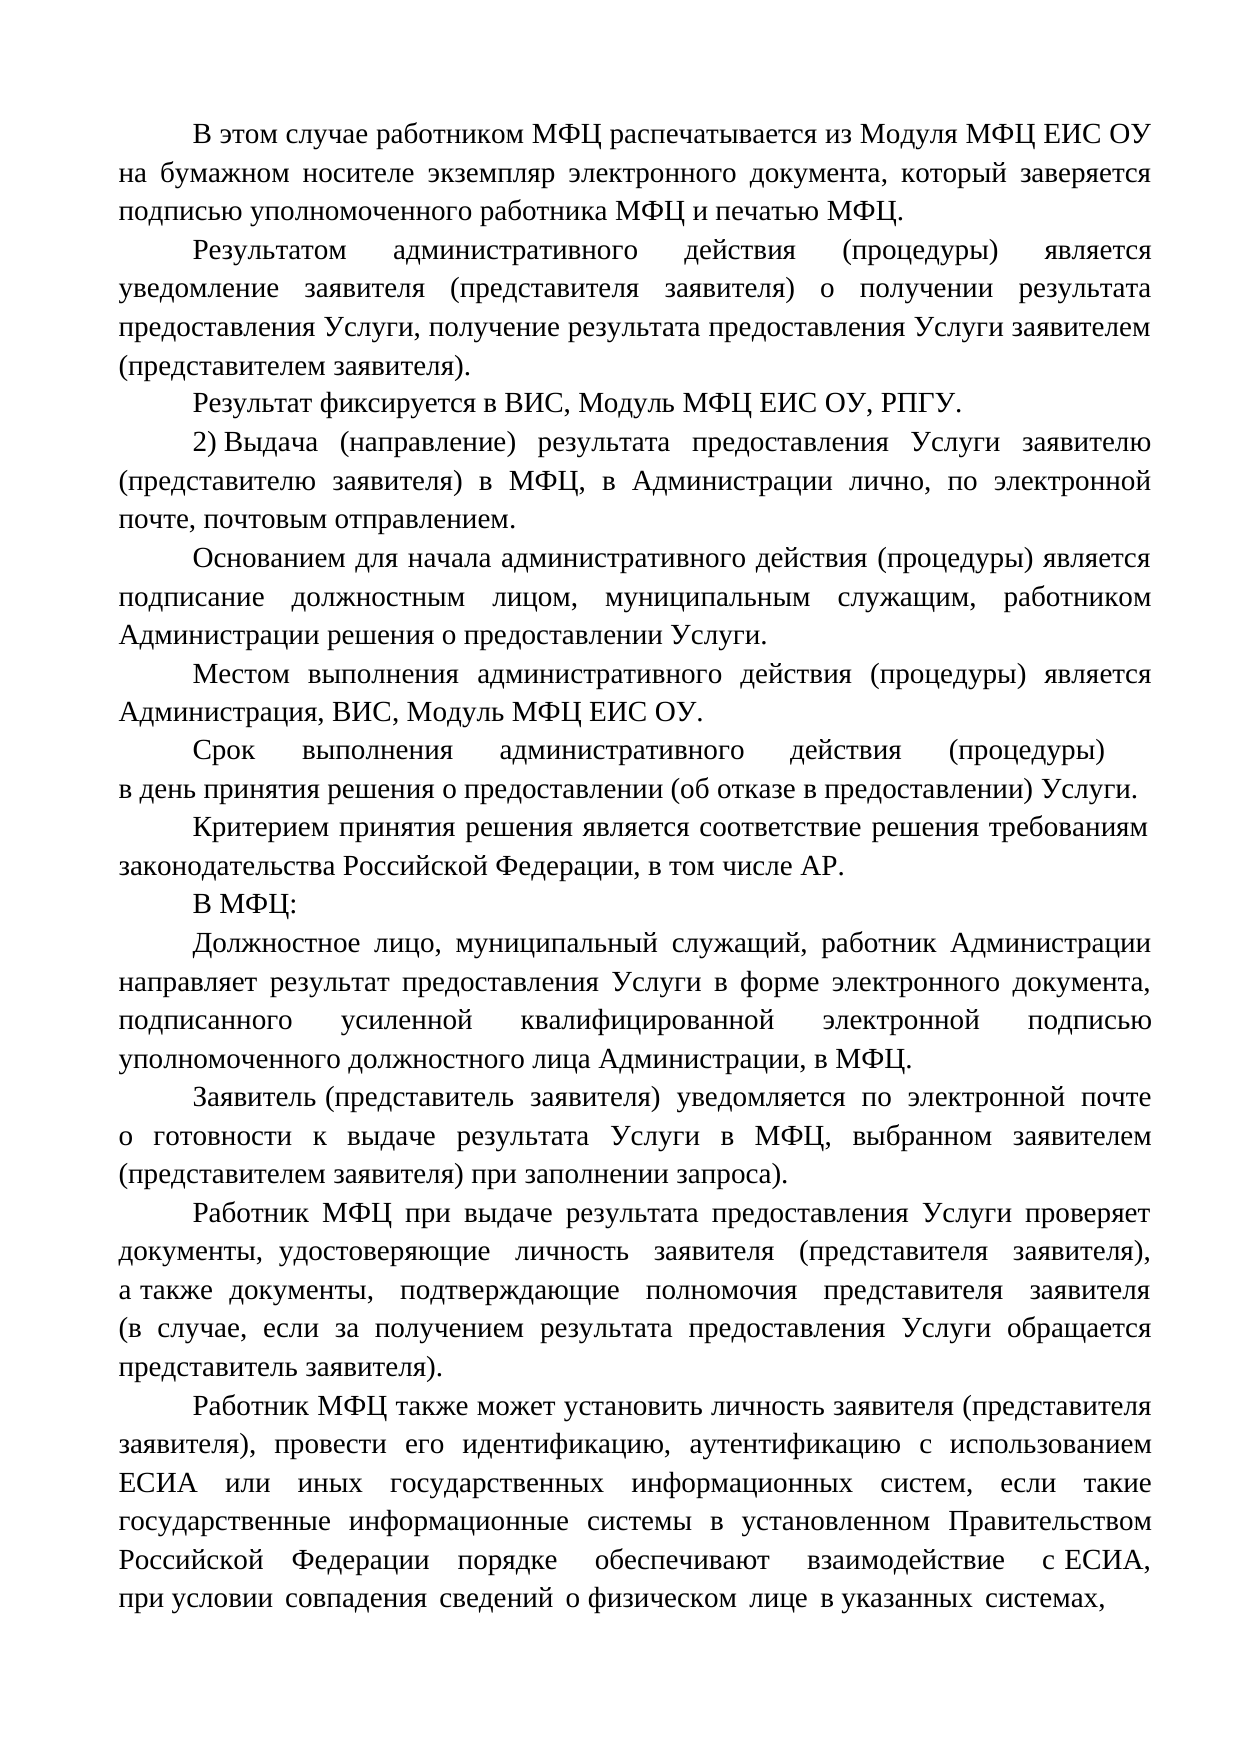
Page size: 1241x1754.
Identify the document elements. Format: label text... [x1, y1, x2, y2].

text Должностное лицо, муниципальный служащий, работник Администрации направляет результат предоставления Услуги в форме электронного документа, подписанного усиленной квалифицированной электронной подписью уполномоченного должностного лица Администрации, в МФЦ. [118, 925, 1152, 1074]
text В этом случае работником МФЦ распечатывается из Модуля МФЦ ЕИС ОУ на бумажном носителе экземпляр электронного документа, который заверяется подписью уполномоченного работника МФЦ и печатью МФЦ. [118, 116, 1152, 227]
text Критерием принятия решения является соответствие решения требованиям законодательства Российской Федерации, в том числе АР. [118, 809, 1199, 882]
text Работник МФЦ при выдаче результата предоставления Услуги проверяет документы, удостоверяющие личность заявителя (представителя заявителя), а также документы, подтверждающие полномочия представителя заявителя (в случае, если за получением результата предоставления Услуги обращается представитель заявителя). [118, 1195, 1151, 1383]
text Результат фиксируется в ВИС, Модуль МФЦ ЕИС ОУ, РПГУ. [192, 386, 1199, 419]
text Основанием для начала административного действия (процедуры) является подписание должностным лицом, муниципальным служащим, работником Администрации решения о предоставлении Услуги. [118, 540, 1151, 651]
text Заявитель (представитель заявителя) уведомляется по электронной почте о готовности к выдаче результата Услуги в МФЦ, выбранном заявителем (представителем заявителя) при заполнении запроса). [118, 1079, 1152, 1190]
text в день принятия решения о предоставлении (об отказе в предоставлении) Услуги. [118, 771, 1199, 804]
text Местом выполнения административного действия (процедуры) является Администрация, ВИС, Модуль МФЦ ЕИС ОУ. [118, 656, 1151, 728]
text Результатом административного действия (процедуры) является уведомление заявителя (представителя заявителя) о получении результата предоставления Услуги, получение результата предоставления Услуги заявителем (представителем заявителя). [118, 232, 1152, 381]
list Выдача (направление) результата предоставления Услуги заявителю (представителю заявителя) в МФЦ, в Администрации лично, по электронной почте, почтовым отправлением. [118, 424, 1151, 535]
text Работник МФЦ также может установить личность заявителя (представителя заявителя), провести его идентификацию, аутентификацию с использованием ЕСИА или иных государственных информационных систем, если такие государственные информационные системы в установленном Правительством Российской Федерации порядке обеспечивают взаимодействие с ЕСИА, при условии совпадения сведений о физическом лице в указанных системах, [118, 1388, 1152, 1614]
text В МФЦ: [192, 887, 1199, 920]
text Срок выполнения административного действия (процедуры) [192, 733, 1199, 766]
